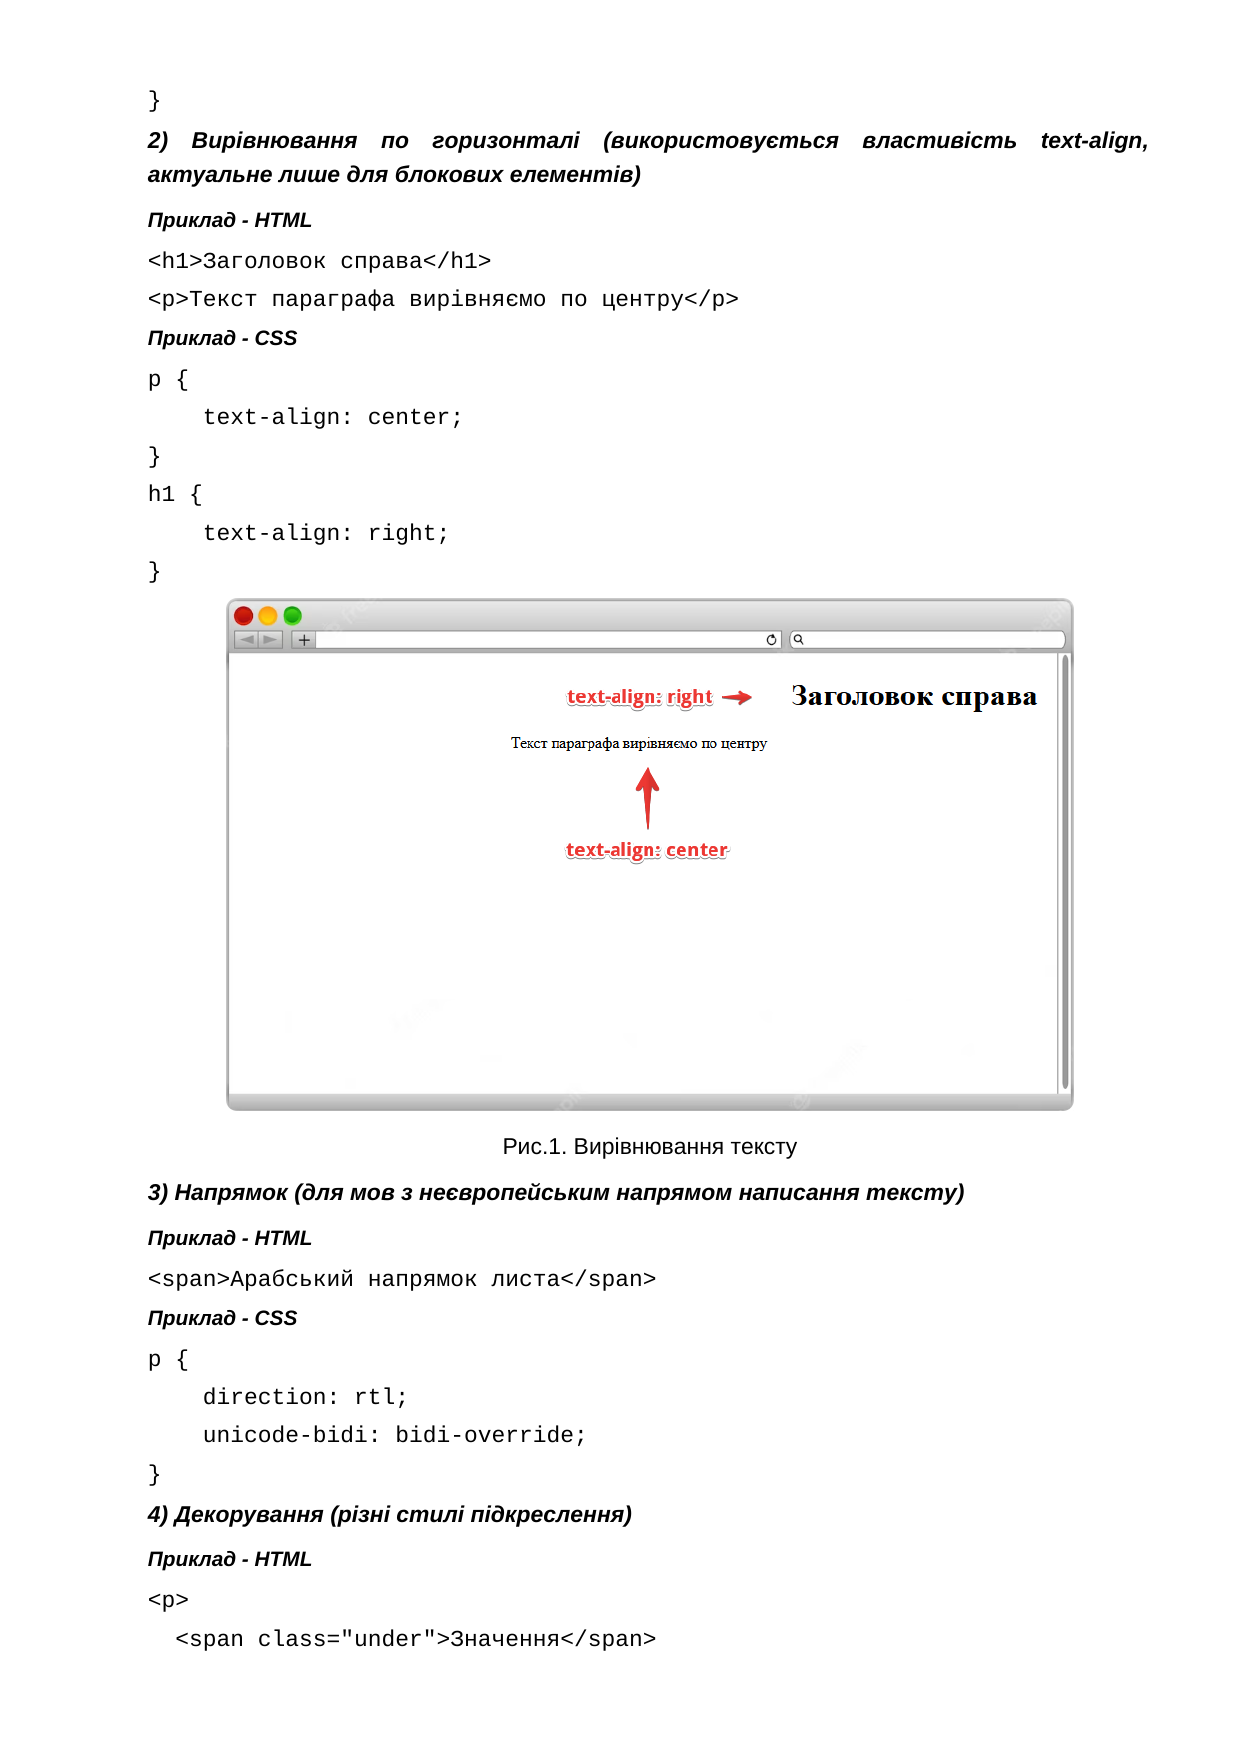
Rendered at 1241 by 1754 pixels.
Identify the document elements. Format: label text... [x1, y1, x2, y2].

text <h1>Заголовок справа</h1> [148, 249, 1152, 275]
text 4) Декорування (різні стилі підкреслення) [148, 1501, 1152, 1527]
text text-align: right; [148, 521, 1152, 547]
subtitle Приклад - HTML [148, 1226, 1152, 1250]
text } [148, 444, 1152, 470]
text <p> [148, 1588, 1152, 1614]
text 2) Вирівнювання по горизонталі (використовується властивість text-align, актуальне лише для блокових елементів) [148, 127, 1152, 187]
text } [148, 1462, 1152, 1488]
text <p>Текст параграфа вирівняємо по центру</p> [148, 287, 1152, 313]
text text-align: center; [148, 406, 1152, 432]
text } [148, 88, 1152, 114]
text unicode-bidi: bidi-override; [148, 1424, 1152, 1450]
subtitle Приклад - CSS [148, 1306, 1152, 1329]
text <span class="under">Значення</span> [148, 1627, 1152, 1653]
subtitle Приклад - HTML [148, 208, 1152, 232]
text <span>Арабський напрямок листа</span> [148, 1267, 1152, 1293]
text } [148, 559, 1152, 585]
subtitle Приклад - HTML [148, 1547, 1152, 1571]
text direction: rtl; [148, 1385, 1152, 1411]
text p { [148, 1347, 1152, 1373]
text 3) Напрямок (для мов з неєвропейським напрямом написання тексту) [148, 1179, 1152, 1206]
text p { [148, 367, 1152, 393]
text h1 { [148, 482, 1152, 508]
text Рис.1. Вирівнювання тексту [148, 1133, 1152, 1159]
picture [224, 597, 1075, 1113]
subtitle Приклад - CSS [148, 326, 1152, 350]
